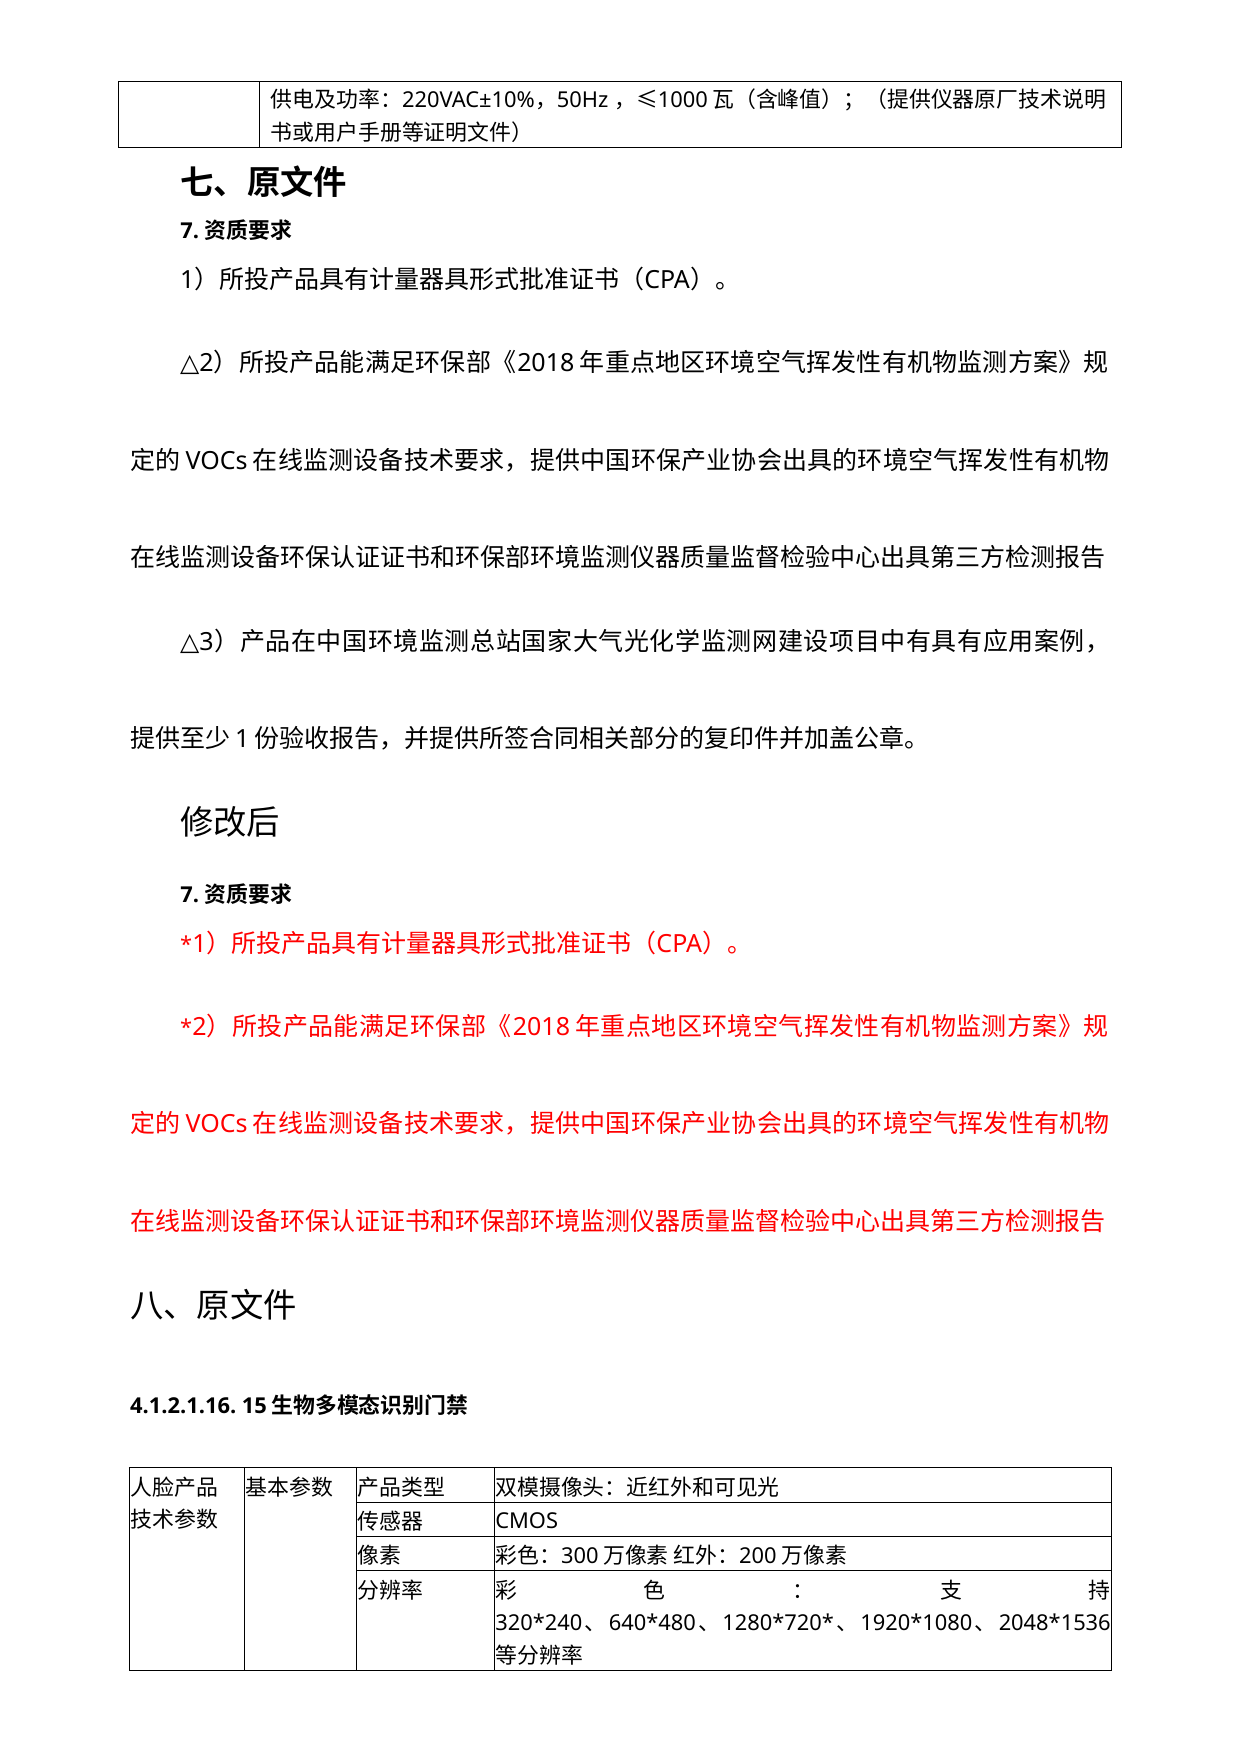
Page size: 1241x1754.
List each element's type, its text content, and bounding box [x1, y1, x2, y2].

table_cell 像素 [357, 1537, 494, 1570]
table_cell 传感器 [357, 1503, 494, 1536]
table_header 双模摄像头：近红外和可见光 [495, 1468, 1111, 1502]
text △3）产品在中国环境监测总站国家大气光化学监测网建设项目中有具有应用案例，提供至少1份验收报告，并提供所签合同相关部分的复印件并加盖公章。 [130, 607, 1110, 769]
text △2）所投产品能满足环保部《2018年重点地区环境空气挥发性有机物监测方案》规定的VOCs在线监测设备技术要求，提供中国环保产业协会出具的环境空气挥发性有机物在线监测设备环保认证证书和环保部环境监测仪器质量监督检验中心出具第三方检测报告 [130, 328, 1110, 588]
table_header 人脸产品 技术参数 [130, 1468, 244, 1670]
text *2）所投产品能满足环保部《2018年重点地区环境空气挥发性有机物监测方案》规定的VOCs在线监测设备技术要求，提供中国环保产业协会出具的环境空气挥发性有机物在线监测设备环保认证证书和环保部环境监测仪器质量监督检验中心出具第三方检测报告 [130, 992, 1110, 1252]
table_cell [495, 1571, 1111, 1670]
table_header 产品类型 [357, 1468, 494, 1502]
text 7. 资质要求 [130, 213, 1110, 245]
text 修改后 [130, 787, 1110, 852]
subtitle 4.1.2.1.16. 15生物多模态识别门禁 [130, 1388, 1110, 1421]
text 7. 资质要求 [130, 876, 1110, 909]
table_cell 供电及功率：220VAC±10%，50Hz ，≤1000瓦（含峰值）；（提供仪器原厂技术说明书或用户手册等证明文件） [260, 82, 1121, 147]
text 1）所投产品具有计量器具形式批准证书（CPA）。 [130, 245, 1110, 310]
list 八、原文件 [130, 1270, 1110, 1335]
table_header 基本参数 [245, 1468, 356, 1670]
table_cell 分辨率 [357, 1571, 494, 1670]
text 七、原文件 [130, 148, 1110, 213]
table_cell 彩色：300万像素 红外：200万像素 [495, 1537, 1111, 1570]
table_cell CMOS [495, 1503, 1111, 1536]
text *1）所投产品具有计量器具形式批准证书（CPA）。 [130, 909, 1110, 974]
